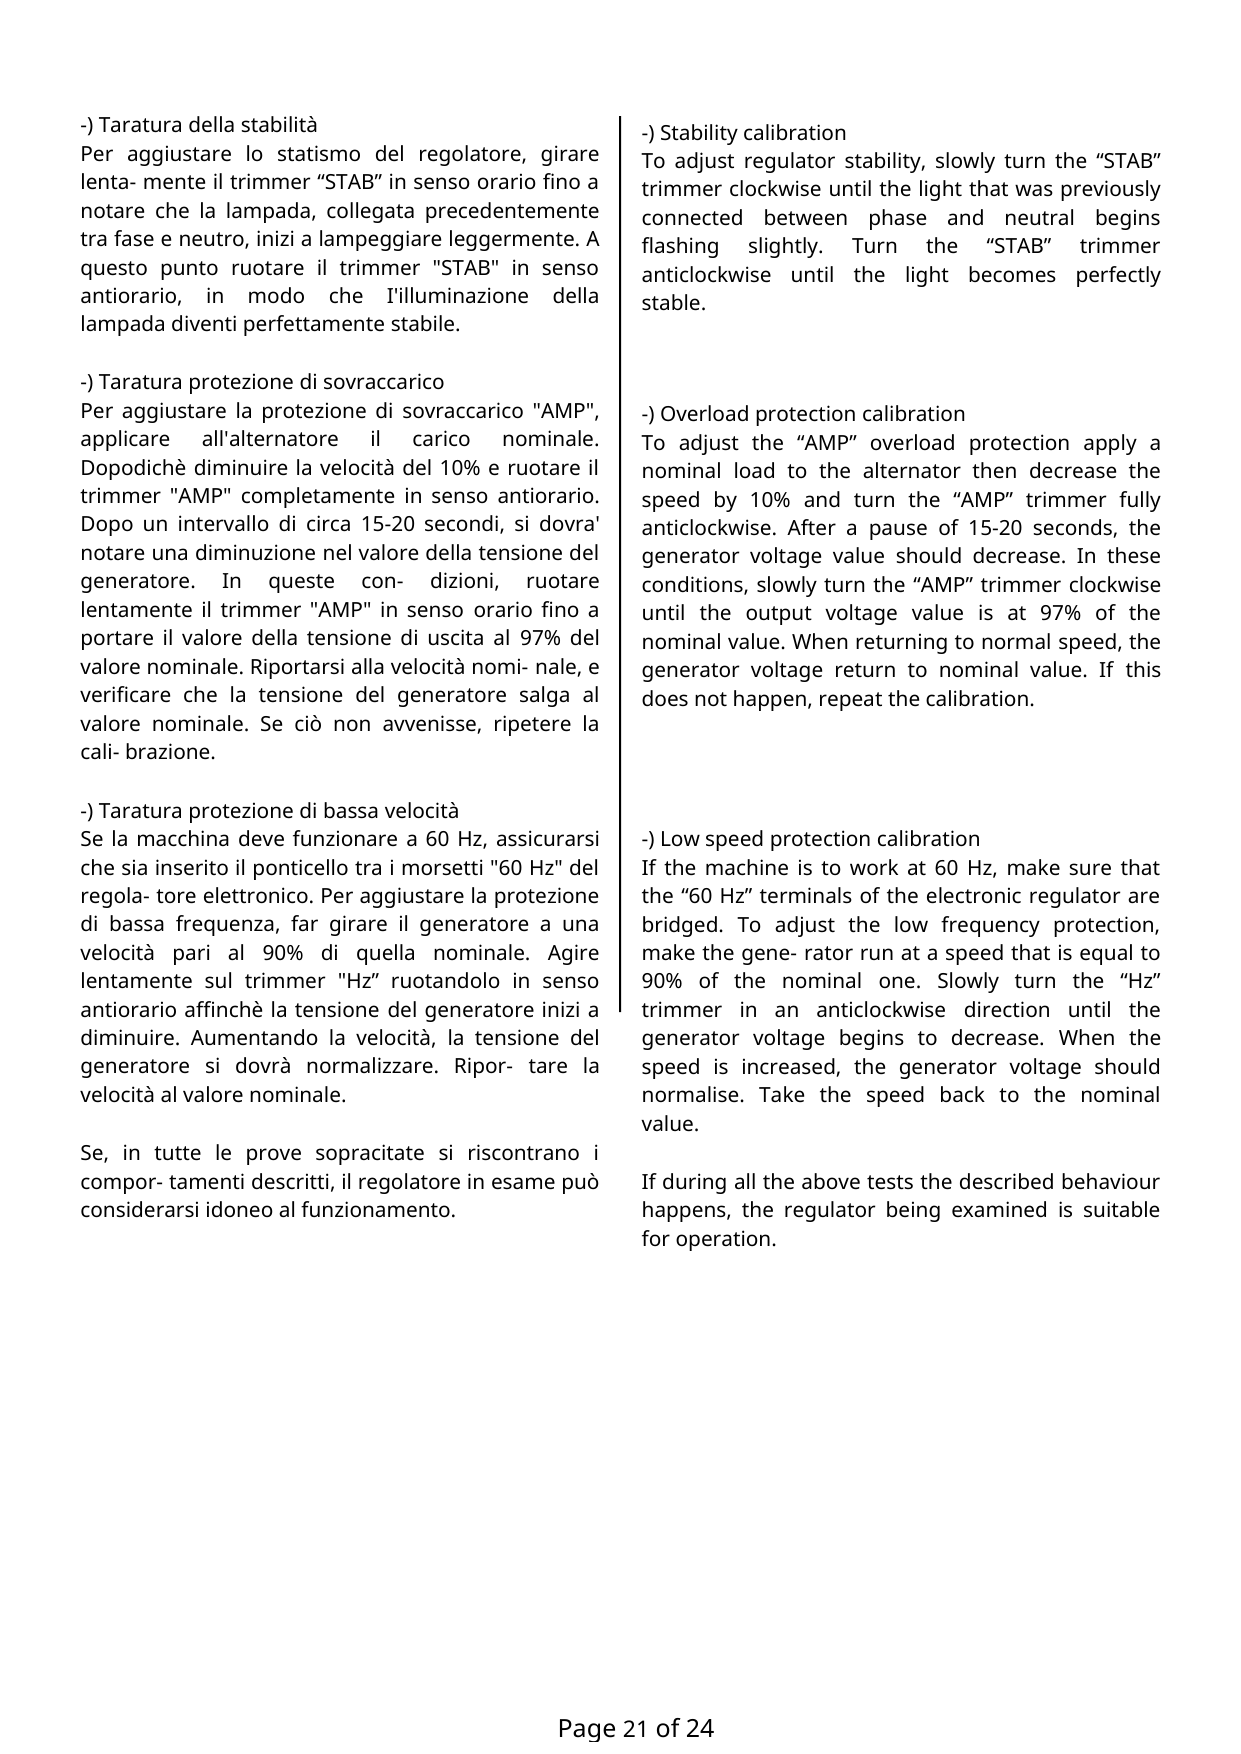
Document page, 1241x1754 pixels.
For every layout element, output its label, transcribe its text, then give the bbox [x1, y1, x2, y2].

text If the machine is to work at 60 Hz, make sure that the “60 Hz” terminals of the electronic regulator are bridged. To adjust the low frequency protection, make the gene- rator run at a speed that is equal to 90% of the nominal one. Slowly turn the “Hz” trimmer in an anticlockwise direction until the generator voltage begins to decrease. When the speed is increased, the generator voltage should normalise. Take the speed back to the nominal value. [641, 853, 1161, 1137]
text Se, in tutte le prove sopracitate si riscontrano i compor- tamenti descritti, il regolatore in esame può considerarsi idoneo al funzionamento. [80, 1138, 600, 1224]
text -) Taratura protezione di bassa velocità [80, 796, 604, 824]
text -) Low speed protection calibration [641, 824, 1178, 853]
text Se la macchina deve funzionare a 60 Hz, assicurarsi che sia inserito il ponticello tra i morsetti "60 Hz" del regola- tore elettronico. Per aggiustare la protezione di bassa frequenza, far girare il generatore a una velocità pari al 90% di quella nominale. Agire lentamente sul trimmer "Hz” ruotandolo in senso antiorario affinchè la tensione del generatore inizi a diminuire. Aumentando la velocità, la tensione del generatore si dovrà normalizzare. Ripor- tare la velocità al valore nominale. [80, 824, 600, 1108]
text To adjust the “AMP” overload protection apply a nominal load to the alternator then decrease the speed by 10% and turn the “AMP” trimmer fully anticlockwise. After a pause of 15-20 seconds, the generator voltage value should decrease. In these conditions, slowly turn the “AMP” trimmer clockwise until the output voltage value is at 97% of the nominal value. When returning to normal speed, the generator voltage return to nominal value. If this does not happen, repeat the calibration. [641, 428, 1161, 712]
text If during all the above tests the described behaviour happens, the regulator being examined is suitable for operation. [641, 1167, 1161, 1252]
text -) Taratura della stabilità [80, 110, 604, 139]
text Per aggiustare lo statismo del regolatore, girare lenta- mente il trimmer “STAB” in senso orario fino a notare che la lampada, collegata precedentemente tra fase e neutro, inizi a lampeggiare leggermente. A questo punto ruotare il trimmer "STAB" in senso antiorario, in modo che I'illuminazione della lampada diventi perfettamente stabile. [80, 139, 600, 338]
text Per aggiustare la protezione di sovraccarico "AMP", applicare all'alternatore il carico nominale. Dopodichè diminuire la velocità del 10% e ruotare il trimmer "AMP" completamente in senso antiorario. Dopo un intervallo di circa 15-20 secondi, si dovra' notare una diminuzione nel valore della tensione del generatore. In queste con- dizioni, ruotare lentamente il trimmer "AMP" in senso orario fino a portare il valore della tensione di uscita al 97% del valore nominale. Riportarsi alla velocità nomi- nale, e verificare che la tensione del generatore salga al valore nominale. Se ciò non avvenisse, ripetere la cali- brazione. [80, 396, 600, 766]
text -) Stability calibration [641, 118, 1178, 146]
text To adjust regulator stability, slowly turn the “STAB” trimmer clockwise until the light that was previously connected between phase and neutral begins flashing slightly. Turn the “STAB” trimmer anticlockwise until the light becomes perfectly stable. [641, 146, 1161, 317]
text -) Overload protection calibration [641, 399, 1178, 428]
text -) Taratura protezione di sovraccarico [80, 367, 604, 396]
